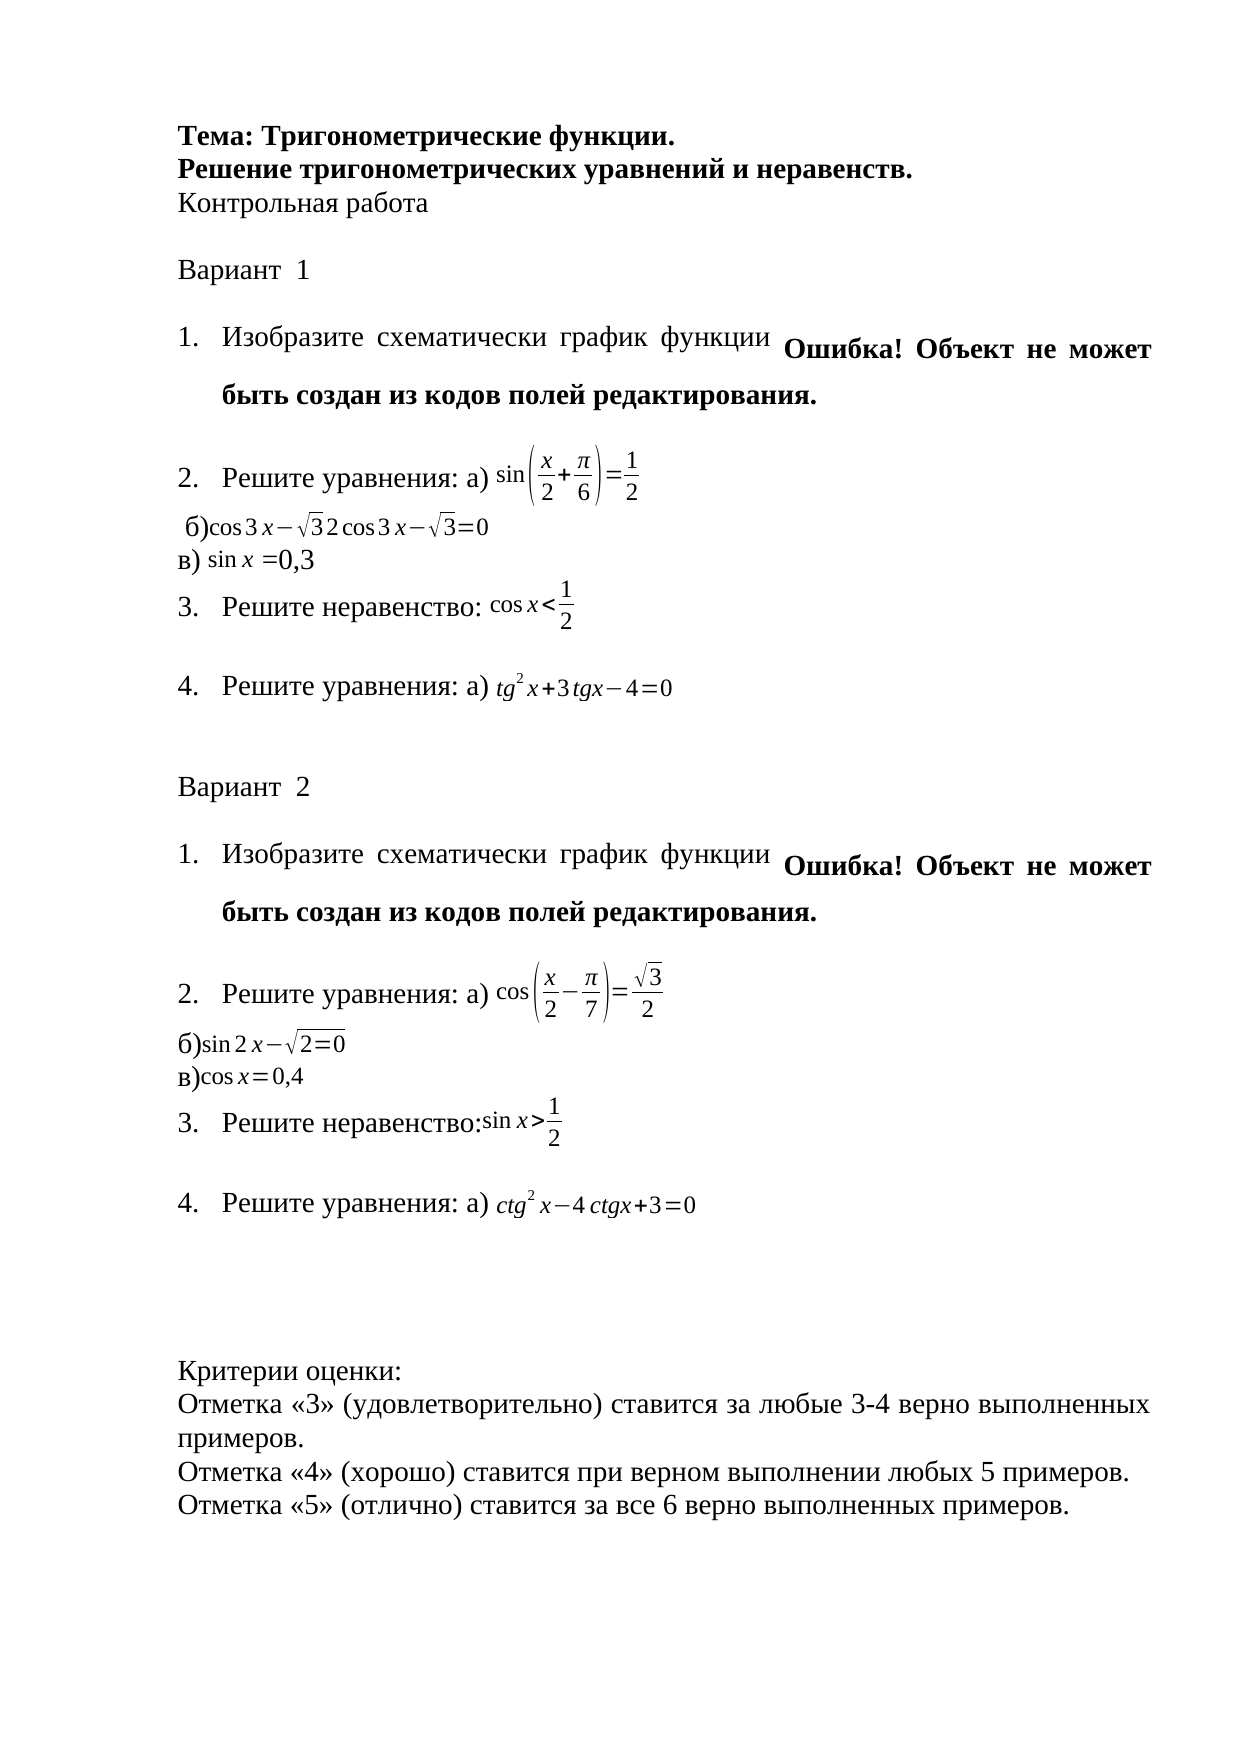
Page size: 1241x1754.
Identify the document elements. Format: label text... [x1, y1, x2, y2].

list Изобразите схематически график функции Ошибка! Объект не может быть создан из кодов полей редактирования. [177, 836, 1152, 927]
text Отметка «4» (хорошо) ставится при верном выполнении любых 5 примеров. [177, 1454, 1152, 1487]
text Решение тригонометрических уравнений и неравенств. [177, 152, 1152, 185]
list Изобразите схематически график функции Ошибка! Объект не может быть создан из кодов полей редактирования. [177, 319, 1152, 410]
text Вариант 2 [177, 769, 1152, 803]
list Решите уравнения: a) [177, 444, 1152, 509]
text Критерии оценки: [177, 1353, 1152, 1387]
list Решите неравенство: [177, 1093, 1152, 1152]
text б) [177, 509, 1152, 542]
list Решите неравенство: [177, 576, 1152, 635]
text в) [177, 1059, 1152, 1093]
text б) [177, 1026, 1152, 1059]
text Отметка «3» (удовлетворительно) ставится за любые 3-4 верно выполненных примеров. [177, 1387, 1152, 1454]
list Решите уравнения: a) [177, 961, 1152, 1026]
text Контрольная работа [177, 185, 1152, 219]
list Решите уравнения: a) [177, 1185, 1152, 1219]
text в) =0,3 [177, 542, 1152, 576]
list Решите уравнения: a) [177, 668, 1152, 702]
text Тема: Тригонометрические функции. [177, 118, 1152, 152]
text Отметка «5» (отлично) ставится за все 6 верно выполненных примеров. [177, 1487, 1152, 1521]
text Вариант 1 [177, 252, 1152, 286]
